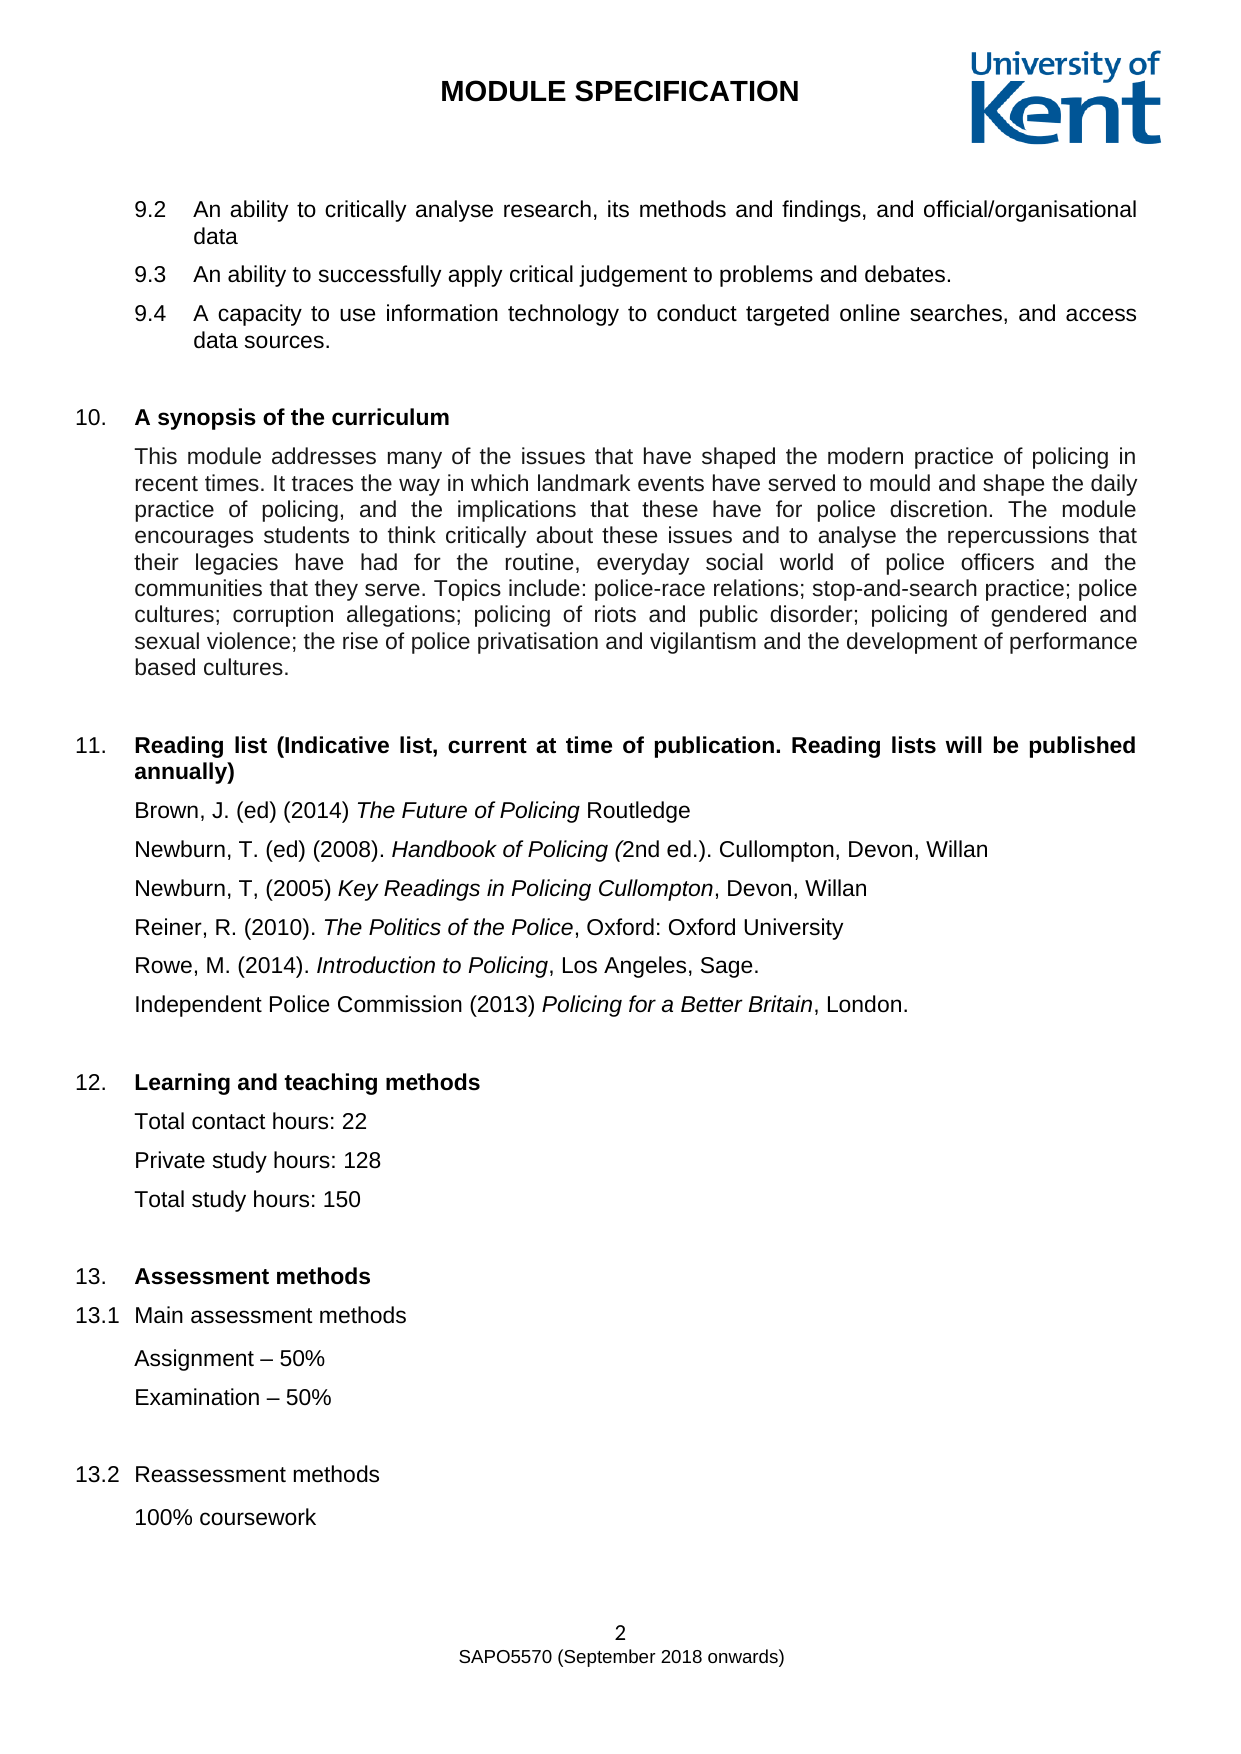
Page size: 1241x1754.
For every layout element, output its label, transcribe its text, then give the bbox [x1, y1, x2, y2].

text Independent Police Commission (2013) Policing for a Better Britain, London. [134, 991, 1138, 1018]
text Assignment – 50% [134, 1345, 1138, 1371]
text Private study hours: 128 [134, 1147, 1138, 1173]
picture [970, 48, 1163, 145]
text Brown, J. (ed) (2014) The Future of Policing Routledge [134, 797, 1138, 823]
text Rowe, M. (2014). Introduction to Policing, Los Angeles, Sage. [134, 952, 1138, 979]
text 9.4 A capacity to use information technology to conduct targeted online searches, and access data sources. [134, 300, 1138, 353]
list Main assessment methods [75, 1302, 1165, 1328]
text Newburn, T. (ed) (2008). Handbook of Policing (2nd ed.). Cullompton, Devon, Willan [134, 836, 1138, 862]
text Total contact hours: 22 [134, 1108, 1138, 1134]
text 100% coursework [134, 1504, 1138, 1530]
text This module addresses many of the issues that have shaped the modern practice of policing in recent times. It traces the way in which landmark events have served to mould and shape the daily practice of policing, and the implications that these have for police discretion. The module encourages students to think critically about these issues and to analyse the repercussions that their legacies have had for the routine, everyday social world of police officers and the communities that they serve. Topics include: police-race relations; stop-and-search practice; police cultures; corruption allegations; policing of riots and public disorder; policing of gendered and sexual violence; the rise of police privatisation and vigilantism and the development of performance based cultures. [134, 443, 1138, 680]
list Learning and teaching methods [75, 1069, 1138, 1095]
text 9.3 An ability to successfully apply critical judgement to problems and debates. [134, 261, 1138, 288]
text Newburn, T, (2005) Key Readings in Policing Cullompton, Devon, Willan [134, 875, 1138, 901]
list Assessment methods [75, 1263, 1138, 1289]
list A synopsis of the curriculum [75, 404, 1138, 431]
text Reiner, R. (2010). The Politics of the Police, Oxford: Oxford University [134, 913, 1138, 940]
text 9.2 An ability to critically analyse research, its methods and findings, and official/organisational data [134, 196, 1138, 249]
text Examination – 50% [134, 1384, 1138, 1410]
list Reading list (Indicative list, current at time of publication. Reading lists will be published annually) [75, 732, 1138, 784]
text Total study hours: 150 [134, 1186, 1138, 1212]
text 13.2 Reassessment methods [75, 1461, 1165, 1488]
